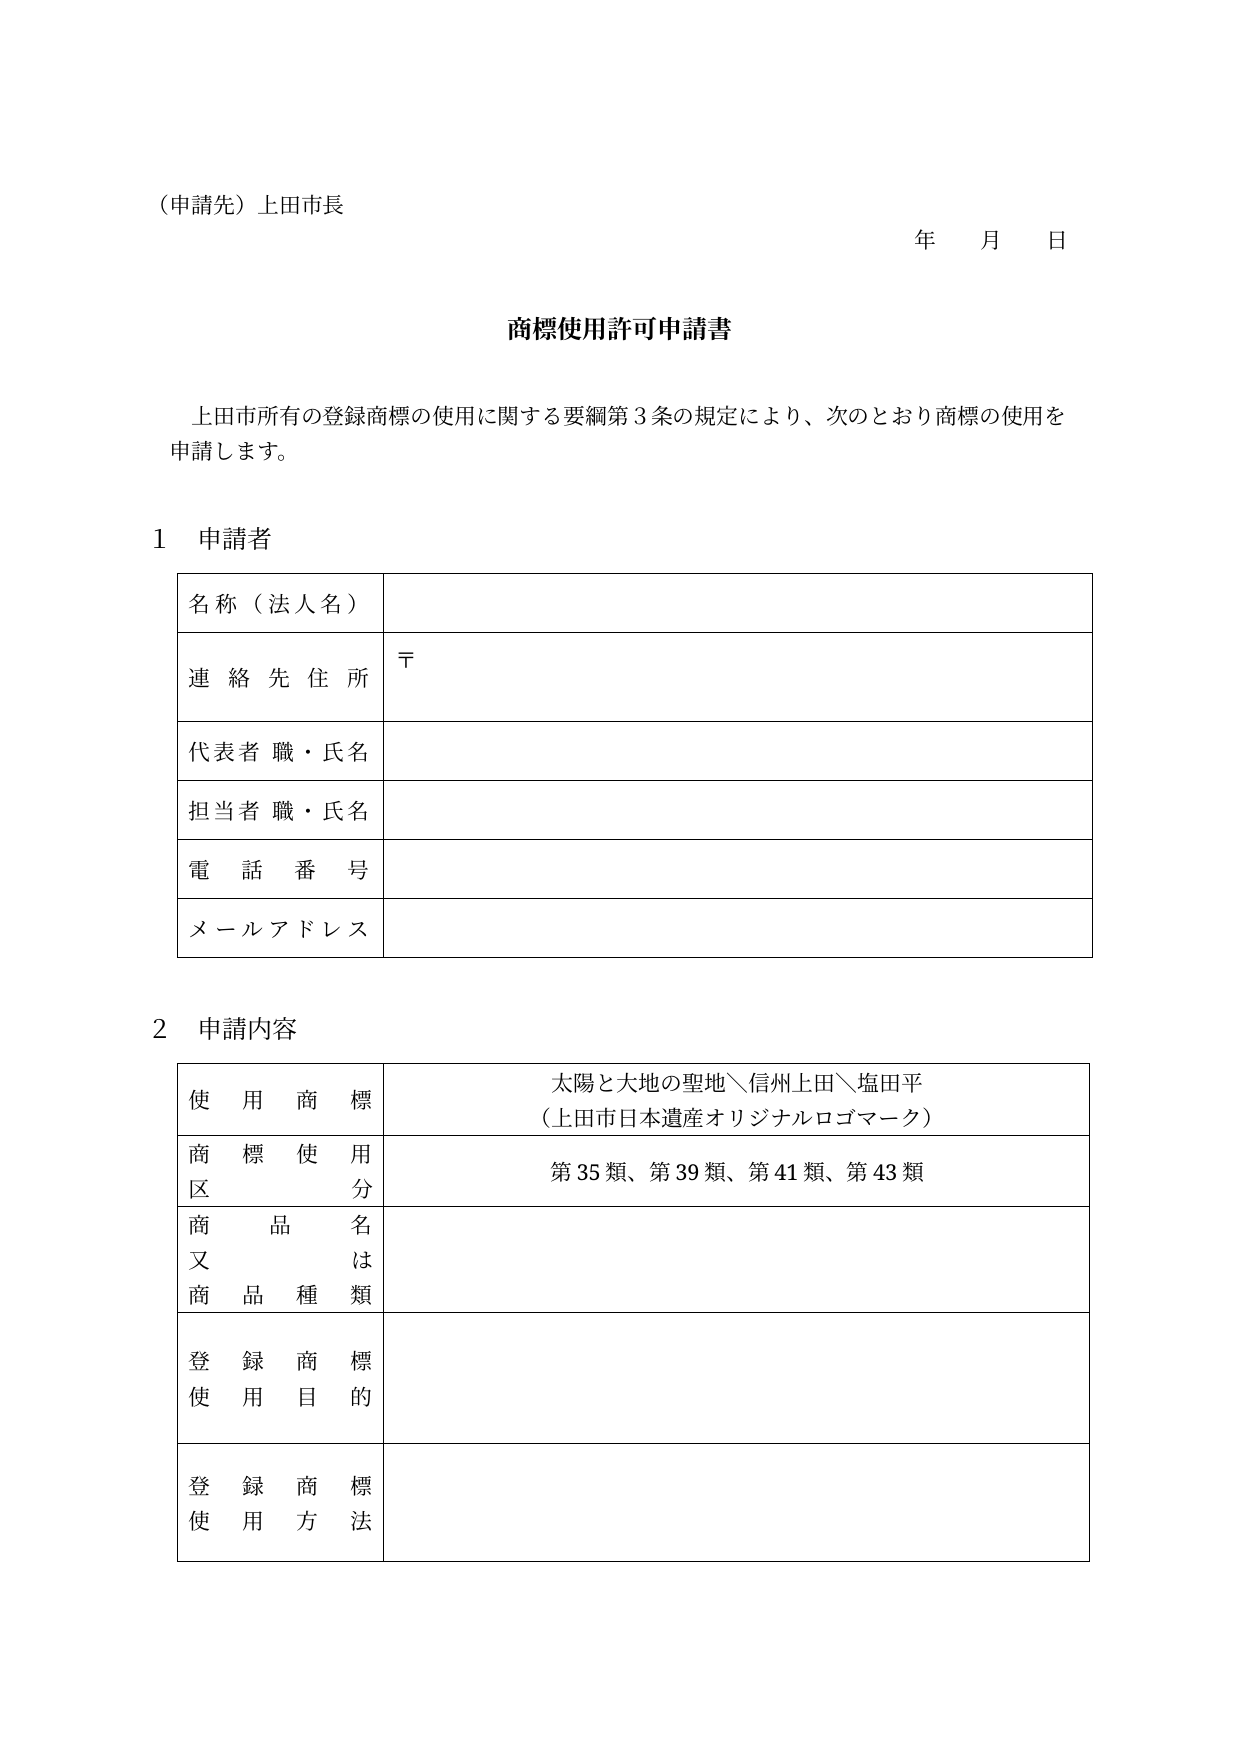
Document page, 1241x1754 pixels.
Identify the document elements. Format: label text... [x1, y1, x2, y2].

table_cell 代表者 職・氏名 [178, 722, 383, 780]
table_cell 登録商標 使用方法 [178, 1444, 383, 1561]
table_cell [384, 1444, 1089, 1561]
table_cell 〒 [384, 633, 1092, 721]
table_cell 登録商標 使用目的 [178, 1313, 383, 1443]
table_cell 連絡先住所 [178, 633, 383, 721]
text 年 月 日 [148, 222, 1067, 257]
table_cell 担当者 職・氏名 [178, 781, 383, 839]
table_cell [384, 1207, 1089, 1312]
table_cell [384, 722, 1092, 780]
text １ 申請者 [148, 503, 1067, 573]
table_header 使用商標 [178, 1064, 383, 1134]
table_cell [384, 781, 1092, 839]
table_cell メールアドレス [178, 899, 383, 957]
table_cell 商標使用 区分 [178, 1136, 383, 1206]
table_cell 第35類、第39類、第41類、第43類 [384, 1136, 1089, 1206]
table_cell 商品名 又は 商品種類 [178, 1207, 383, 1312]
text 申請します。 [148, 433, 1067, 468]
table_header 名称（法人名） [178, 574, 383, 632]
text ２ 申請内容 [148, 993, 1067, 1063]
table_cell [384, 1313, 1089, 1443]
table_cell 電話番号 [178, 840, 383, 898]
table_cell [384, 840, 1092, 898]
text 上田市所有の登録商標の使用に関する要綱第３条の規定により、次のとおり商標の使用を [148, 397, 1067, 433]
text （申請先）上田市長 [148, 187, 1067, 222]
table_header 太陽と大地の聖地＼信州上田＼塩田平 （上田市日本遺産オリジナルロゴマーク） [384, 1064, 1089, 1134]
table_header [384, 574, 1092, 632]
text 商標使用許可申請書 [148, 292, 1093, 362]
table_cell [384, 899, 1092, 957]
